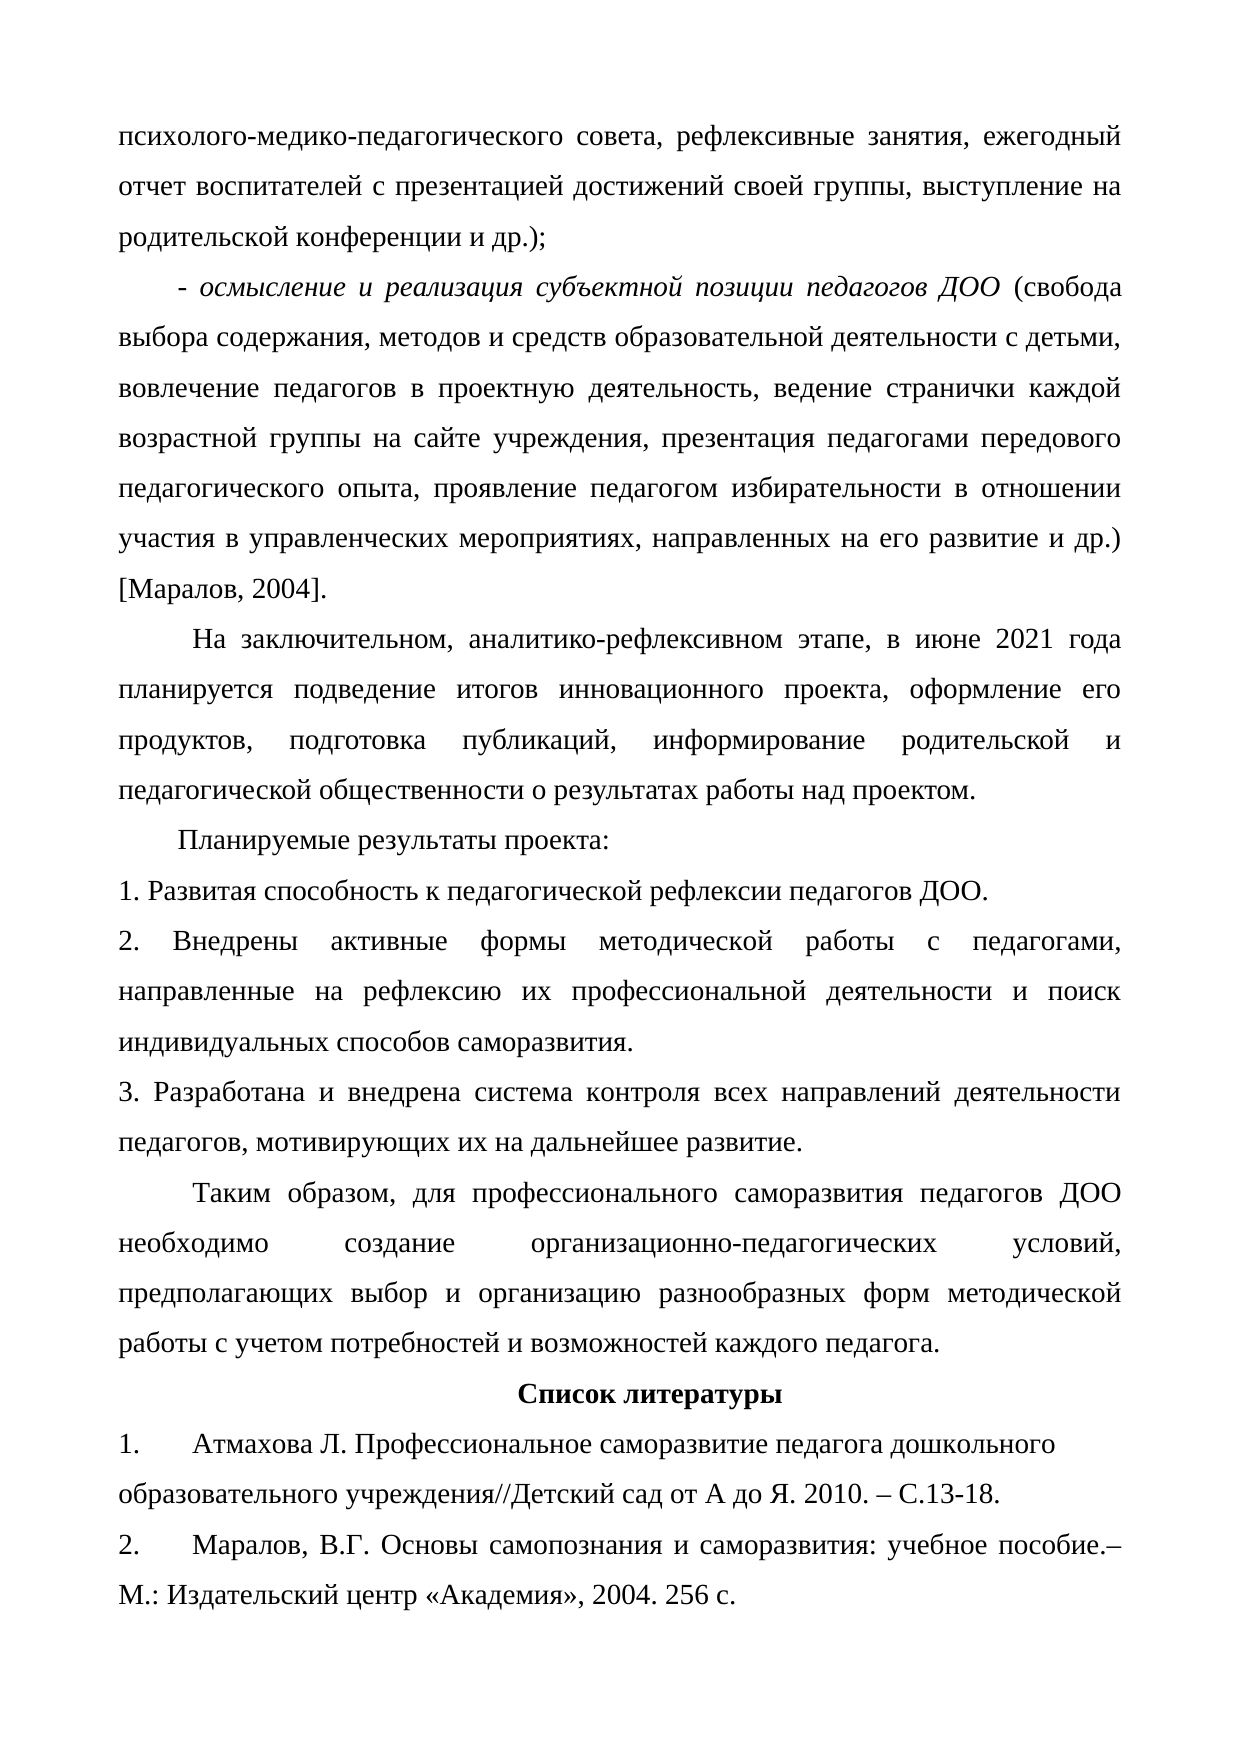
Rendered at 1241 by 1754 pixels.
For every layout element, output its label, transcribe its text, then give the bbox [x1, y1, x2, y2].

text 1. Развитая способность к педагогической рефлексии педагогов ДОО. [118, 873, 1122, 906]
text Таким образом, для профессионального саморазвития педагогов ДОО необходимо создание организационно-педагогических условий, предполагающих выбор и организацию разнообразных форм методической работы с учетом потребностей и возможностей каждого педагога. [118, 1175, 1122, 1359]
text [118, 118, 1122, 252]
list Маралов, В.Г. Основы самопознания и саморазвития: учебное пособие.– М.: Издательский центр «Академия», 2004. 256 с. [118, 1527, 1122, 1611]
text 3. Разработана и внедрена система контроля всех направлений деятельности педагогов, мотивирующих их на дальнейшее развитие. [118, 1074, 1122, 1158]
text Список литературы [118, 1376, 1122, 1409]
text 2. Внедрены активные формы методической работы с педагогами, направленные на рефлексию их профессиональной деятельности и поиск индивидуальных способов саморазвития. [118, 923, 1122, 1057]
text На заключительном, аналитико-рефлексивном этапе, в июне 2021 года планируется подведение итогов инновационного проекта, оформление его продуктов, подготовка публикаций, информирование родительской и педагогической общественности о результатах работы над проектом. [118, 621, 1122, 806]
text Планируемые результаты проекта: [118, 822, 1122, 856]
list Атмахова Л. Профессиональное саморазвитие педагога дошкольного образовательного учреждения//Детский сад от А до Я. 2010. – С.13-18. [118, 1426, 1122, 1510]
text - осмысление и реализация субъектной позиции педагогов ДОО (свобода выбора содержания, методов и средств образовательной деятельности с детьми, вовлечение педагогов в проектную деятельность, ведение странички каждой возрастной группы на сайте учреждения, презентация педагогами передового педагогического опыта, проявление педагогом избирательности в отношении участия в управленческих мероприятиях, направленных на его развитие и др.) [Маралов, 2004]. [118, 269, 1122, 604]
